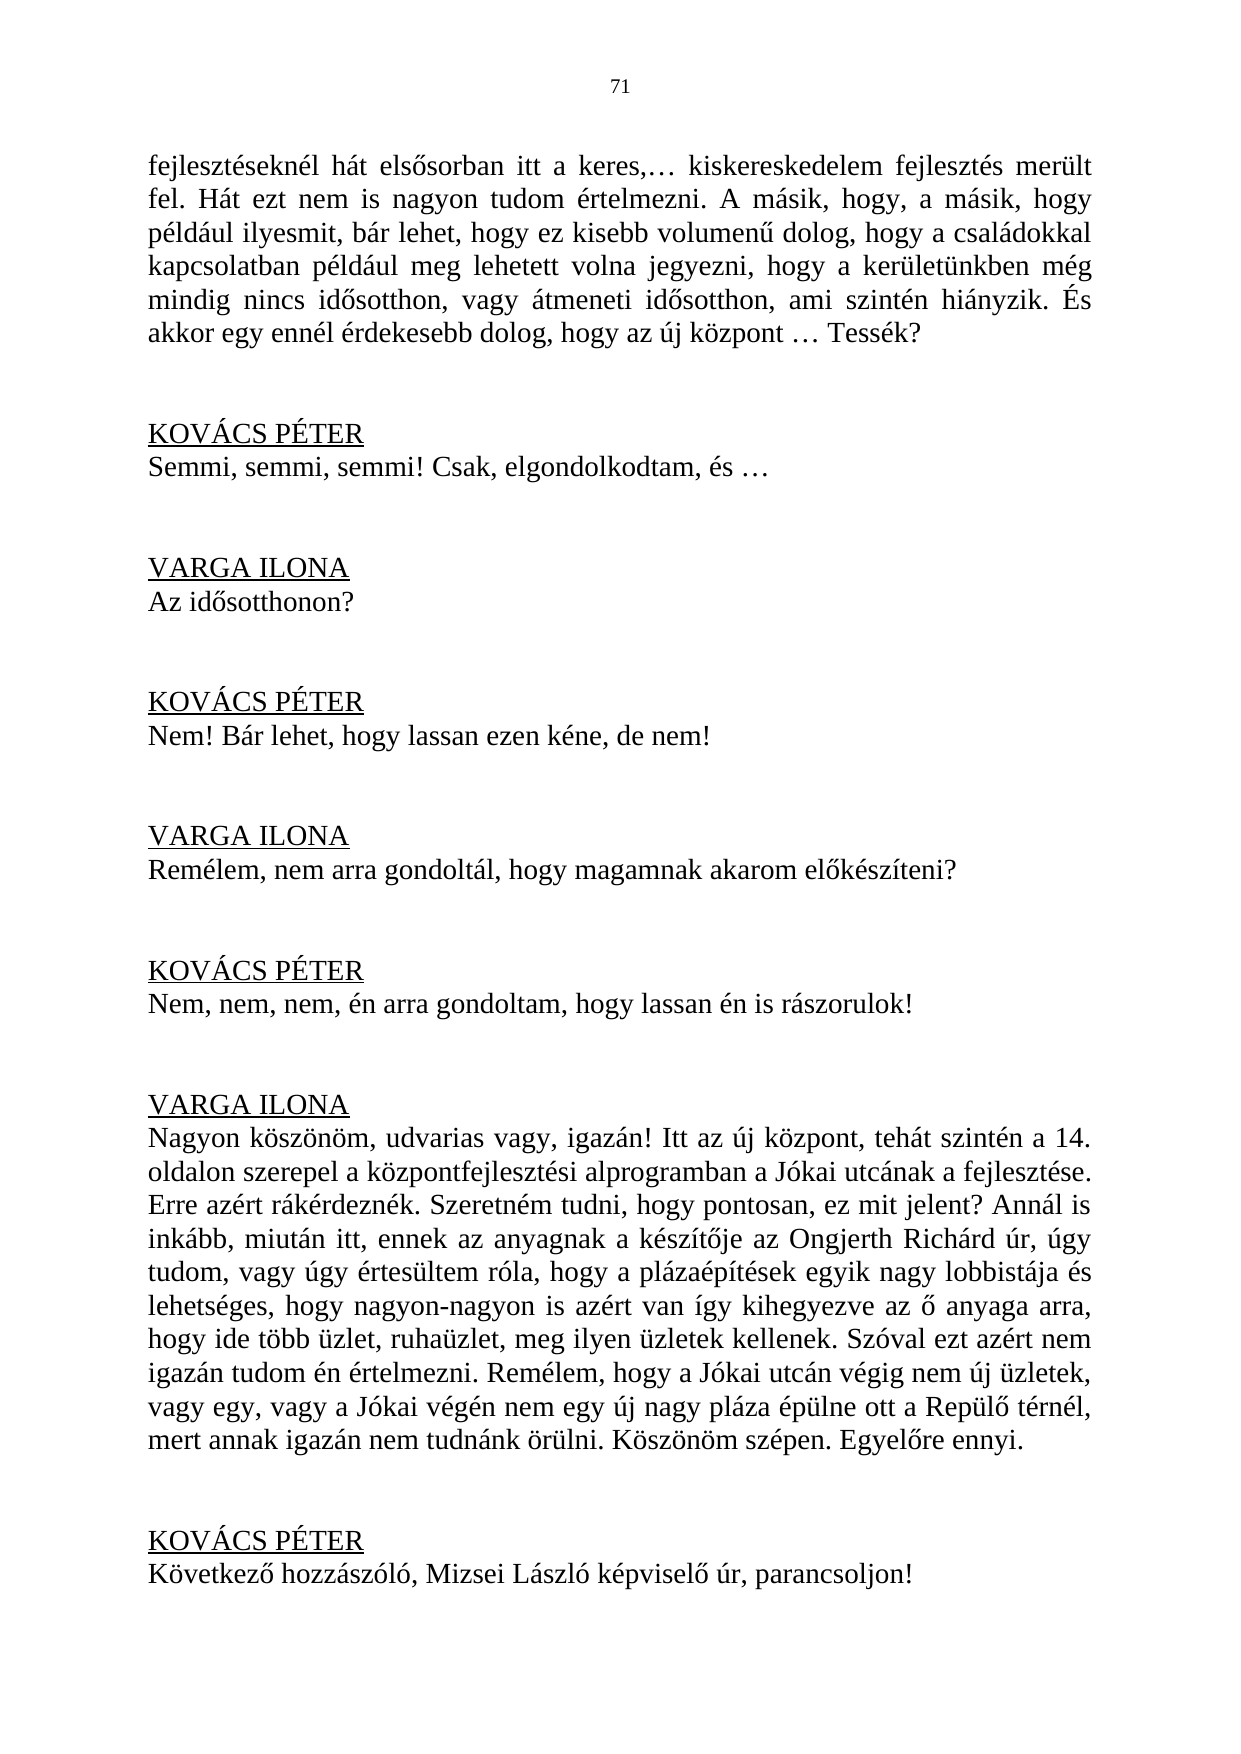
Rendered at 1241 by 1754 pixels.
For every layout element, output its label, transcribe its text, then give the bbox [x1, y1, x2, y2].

text Remélem, nem arra gondoltál, hogy magamnak akarom előkészíteni? [148, 852, 1093, 886]
text KOVÁCS PÉTER [148, 1523, 1093, 1556]
text VARGA ILONA [148, 1087, 1093, 1120]
text Semmi, semmi, semmi! Csak, elgondolkodtam, és … [148, 449, 1093, 483]
text KOVÁCS PÉTER [148, 416, 1093, 449]
text Nem! Bár lehet, hogy lassan ezen kéne, de nem! [148, 718, 1093, 751]
text VARGA ILONA [148, 818, 1093, 852]
text KOVÁCS PÉTER [148, 953, 1093, 986]
text Az idősotthonon? [148, 584, 1093, 617]
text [148, 148, 1093, 349]
text KOVÁCS PÉTER [148, 684, 1093, 718]
text Nagyon köszönöm, udvarias vagy, igazán! Itt az új központ, tehát szintén a 14. oldalon szerepel a központfejlesztési alprogramban a Jókai utcának a fejlesztése. Erre azért rákérdeznék. Szeretném tudni, hogy pontosan, ez mit jelent? Annál is inkább, miután itt, ennek az anyagnak a készítője az Ongjerth Richárd úr, úgy tudom, vagy úgy értesültem róla, hogy a plázaépítések egyik nagy lobbistája és lehetséges, hogy nagyon-nagyon is azért van így kihegyezve az ő anyaga arra, hogy ide több üzlet, ruhaüzlet, meg ilyen üzletek kellenek. Szóval ezt azért nem igazán tudom én értelmezni. Remélem, hogy a Jókai utcán végig nem új üzletek, vagy egy, vagy a Jókai végén nem egy új nagy pláza épülne ott a Repülő térnél, mert annak igazán nem tudnánk örülni. Köszönöm szépen. Egyelőre ennyi. [148, 1120, 1093, 1456]
text VARGA ILONA [148, 550, 1093, 584]
text Következő hozzászóló, Mizsei László képviselő úr, parancsoljon! [148, 1556, 1093, 1590]
text Nem, nem, nem, én arra gondoltam, hogy lassan én is rászorulok! [148, 986, 1093, 1020]
